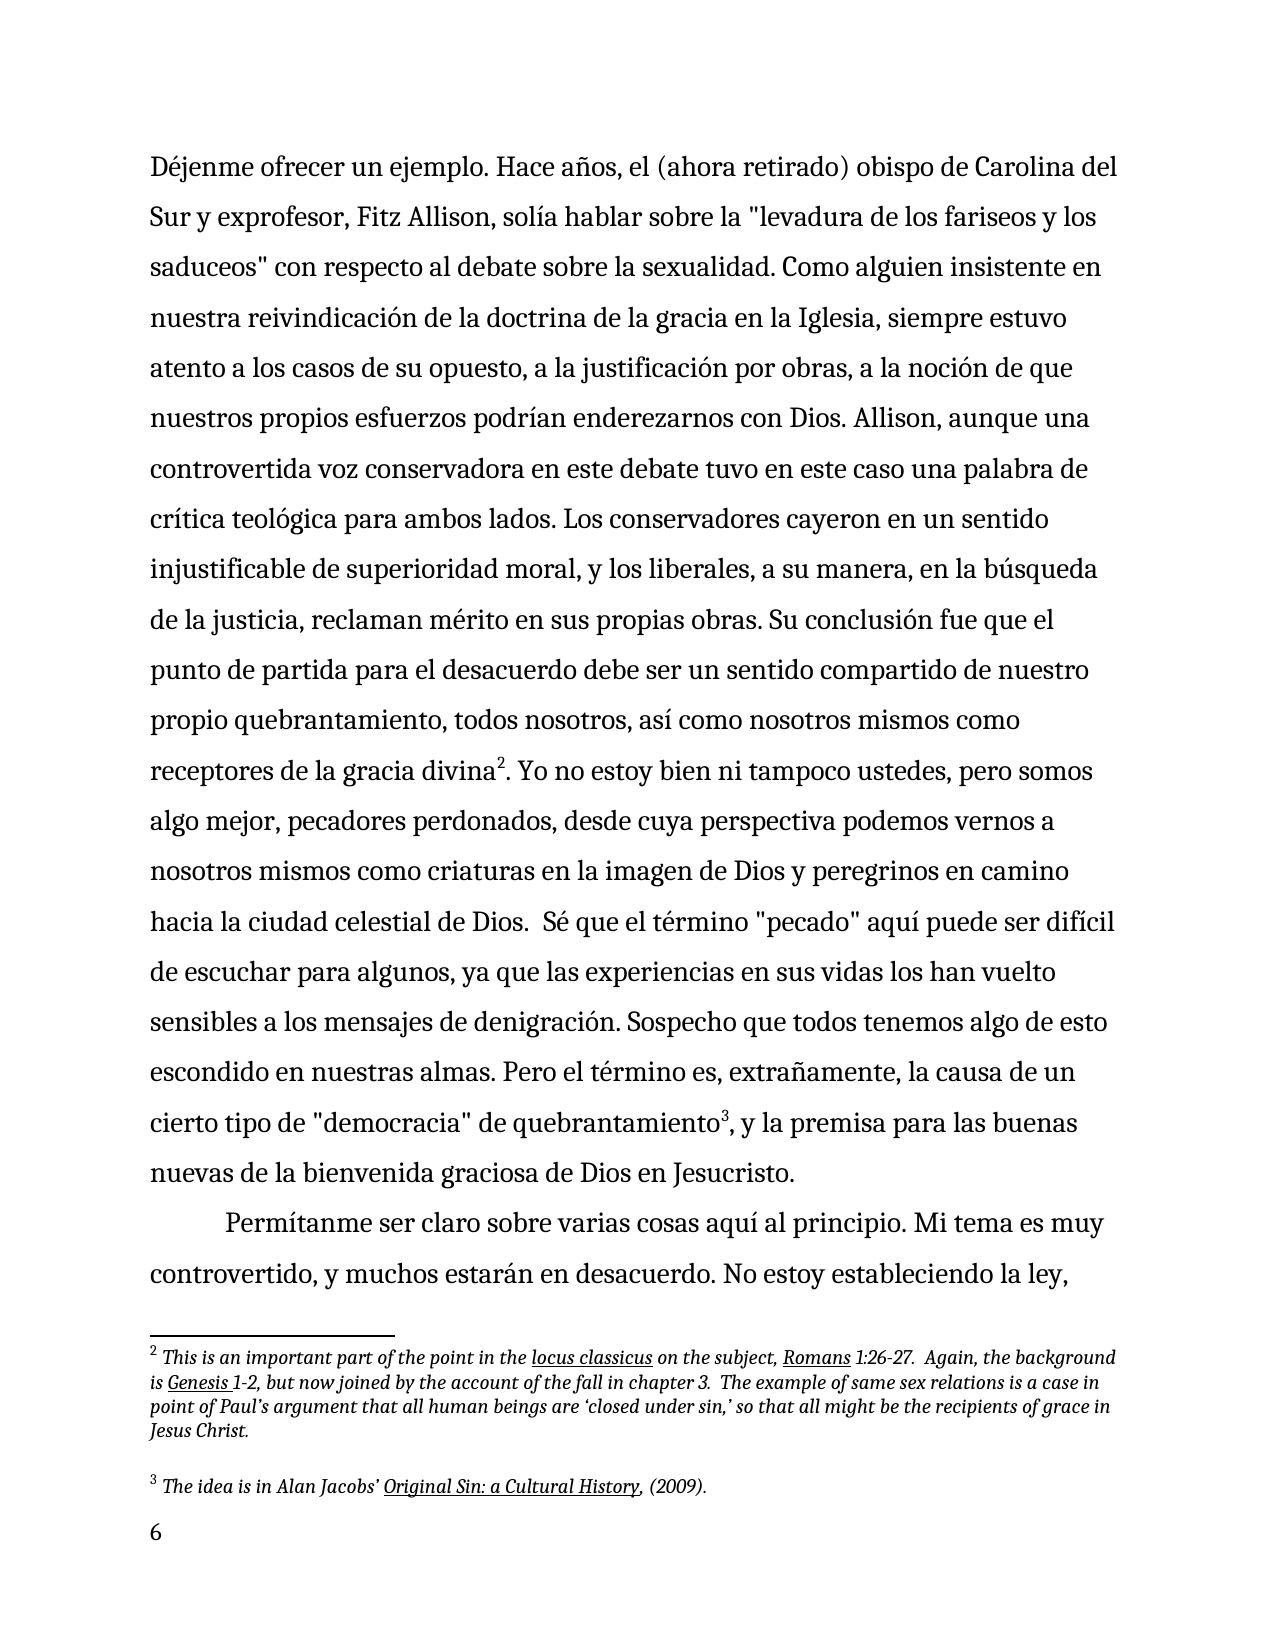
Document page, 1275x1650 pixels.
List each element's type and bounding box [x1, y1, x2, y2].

text [150, 1207, 1125, 1290]
text [150, 150, 1125, 1190]
